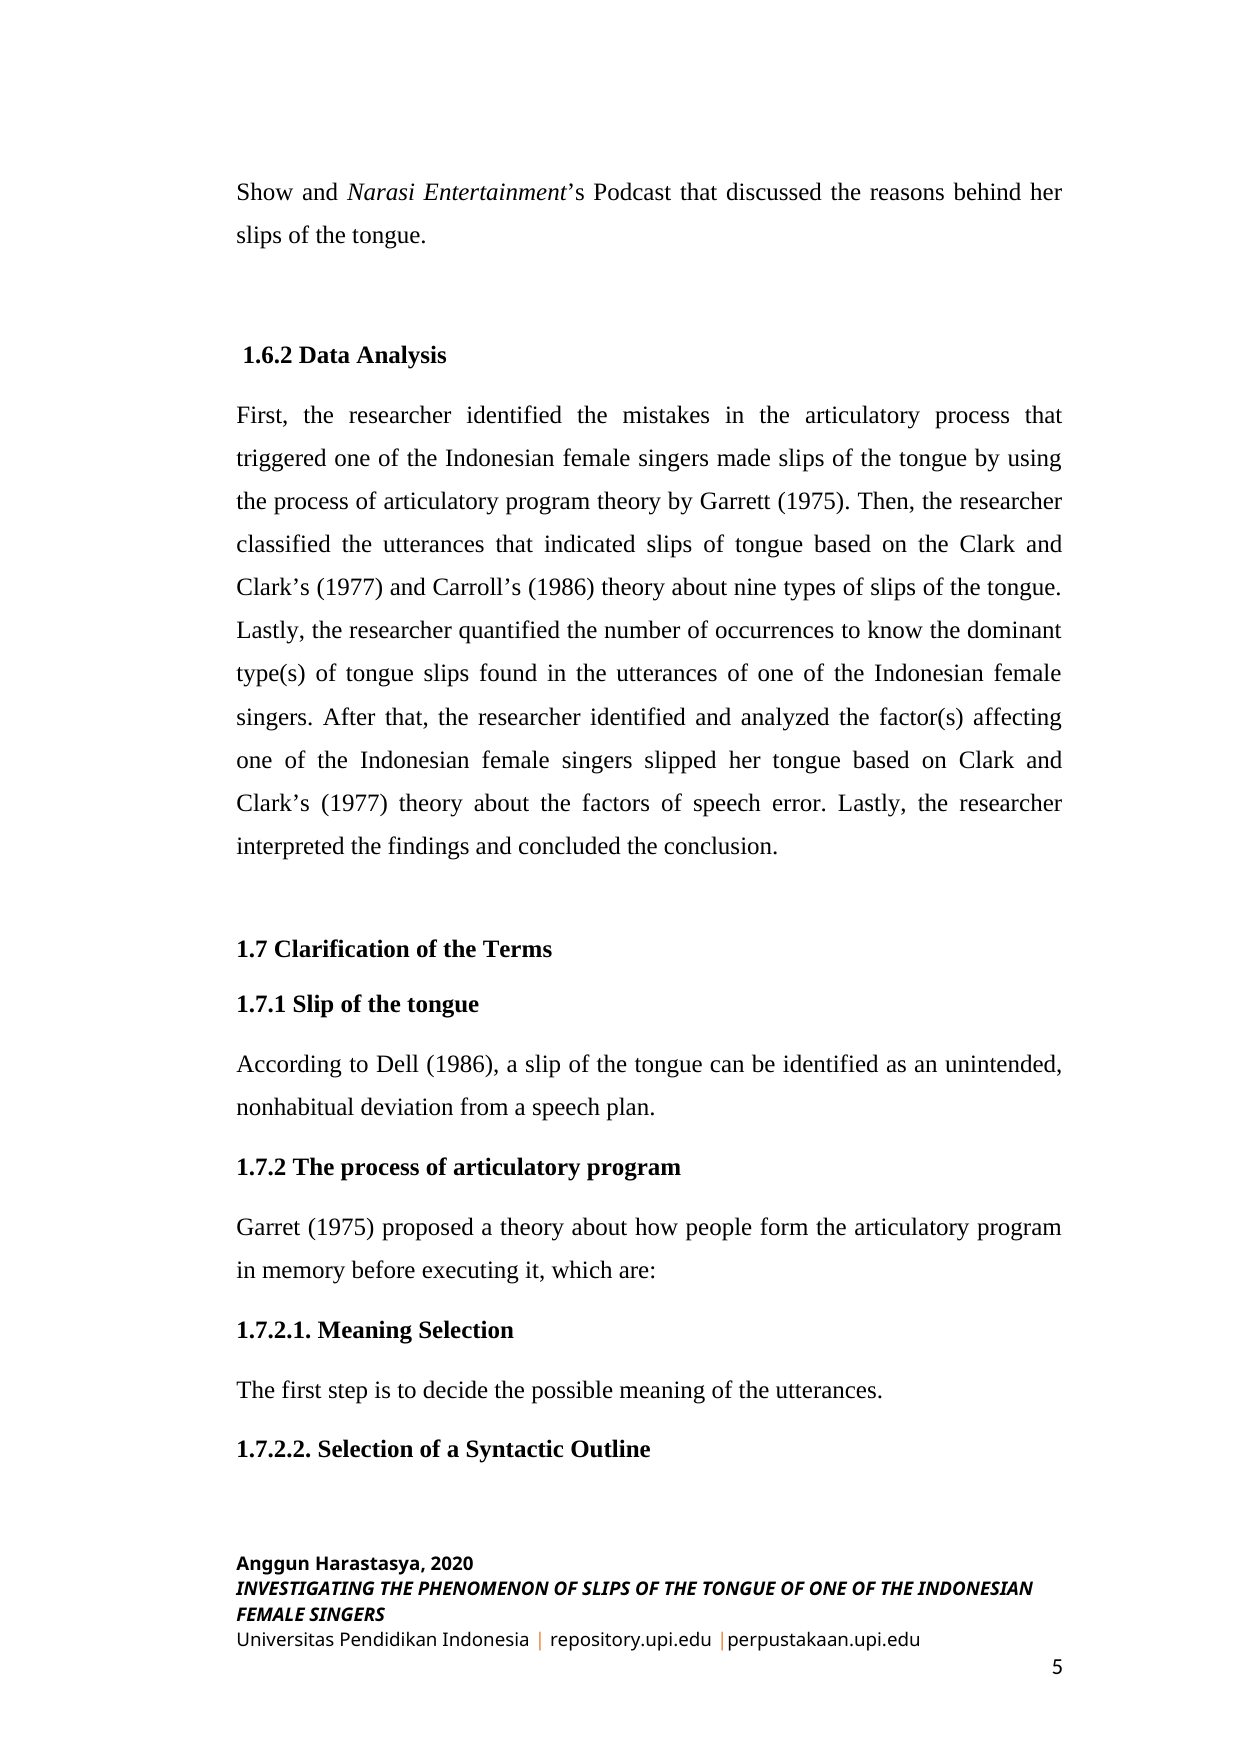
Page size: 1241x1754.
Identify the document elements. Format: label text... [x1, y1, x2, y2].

text First, the researcher identified the mistakes in the articulatory process that triggered one of the Indonesian female singers made slips of the tongue by using the process of articulatory program theory by Garrett (1975). Then, the researcher classified the utterances that indicated slips of tongue based on the Clark and Clark’s (1977) and Carroll’s (1986) theory about nine types of slips of the tongue. Lastly, the researcher quantified the number of occurrences to know the dominant type(s) of tongue slips found in the utterances of one of the Indonesian female singers. After that, the researcher identified and analyzed the factor(s) affecting one of the Indonesian female singers slipped her tongue based on Clark and Clark’s (1977) theory about the factors of speech error. Lastly, the researcher interpreted the findings and concluded the conclusion. [236, 400, 1063, 860]
text 1.7.1 Slip of the tongue [236, 989, 1063, 1018]
text 1.7.2.2. Selection of a Syntactic Outline [236, 1434, 1063, 1463]
text Garret (1975) proposed a theory about how people form the articulatory program in memory before executing it, which are: [236, 1212, 1063, 1284]
text The first step is to decide the possible meaning of the utterances. [236, 1375, 1063, 1403]
subtitle 1.7 Clarification of the Terms [236, 934, 1063, 963]
text 1.7.2 The process of articulatory program [236, 1152, 1063, 1181]
text 1.6.2 Data Analysis [236, 340, 1063, 369]
text 1.7.2.1. Meaning Selection [236, 1315, 1063, 1344]
text According to Dell (1986), a slip of the tongue can be identified as an unintended, nonhabitual deviation from a speech plan. [236, 1049, 1063, 1121]
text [236, 177, 1063, 249]
